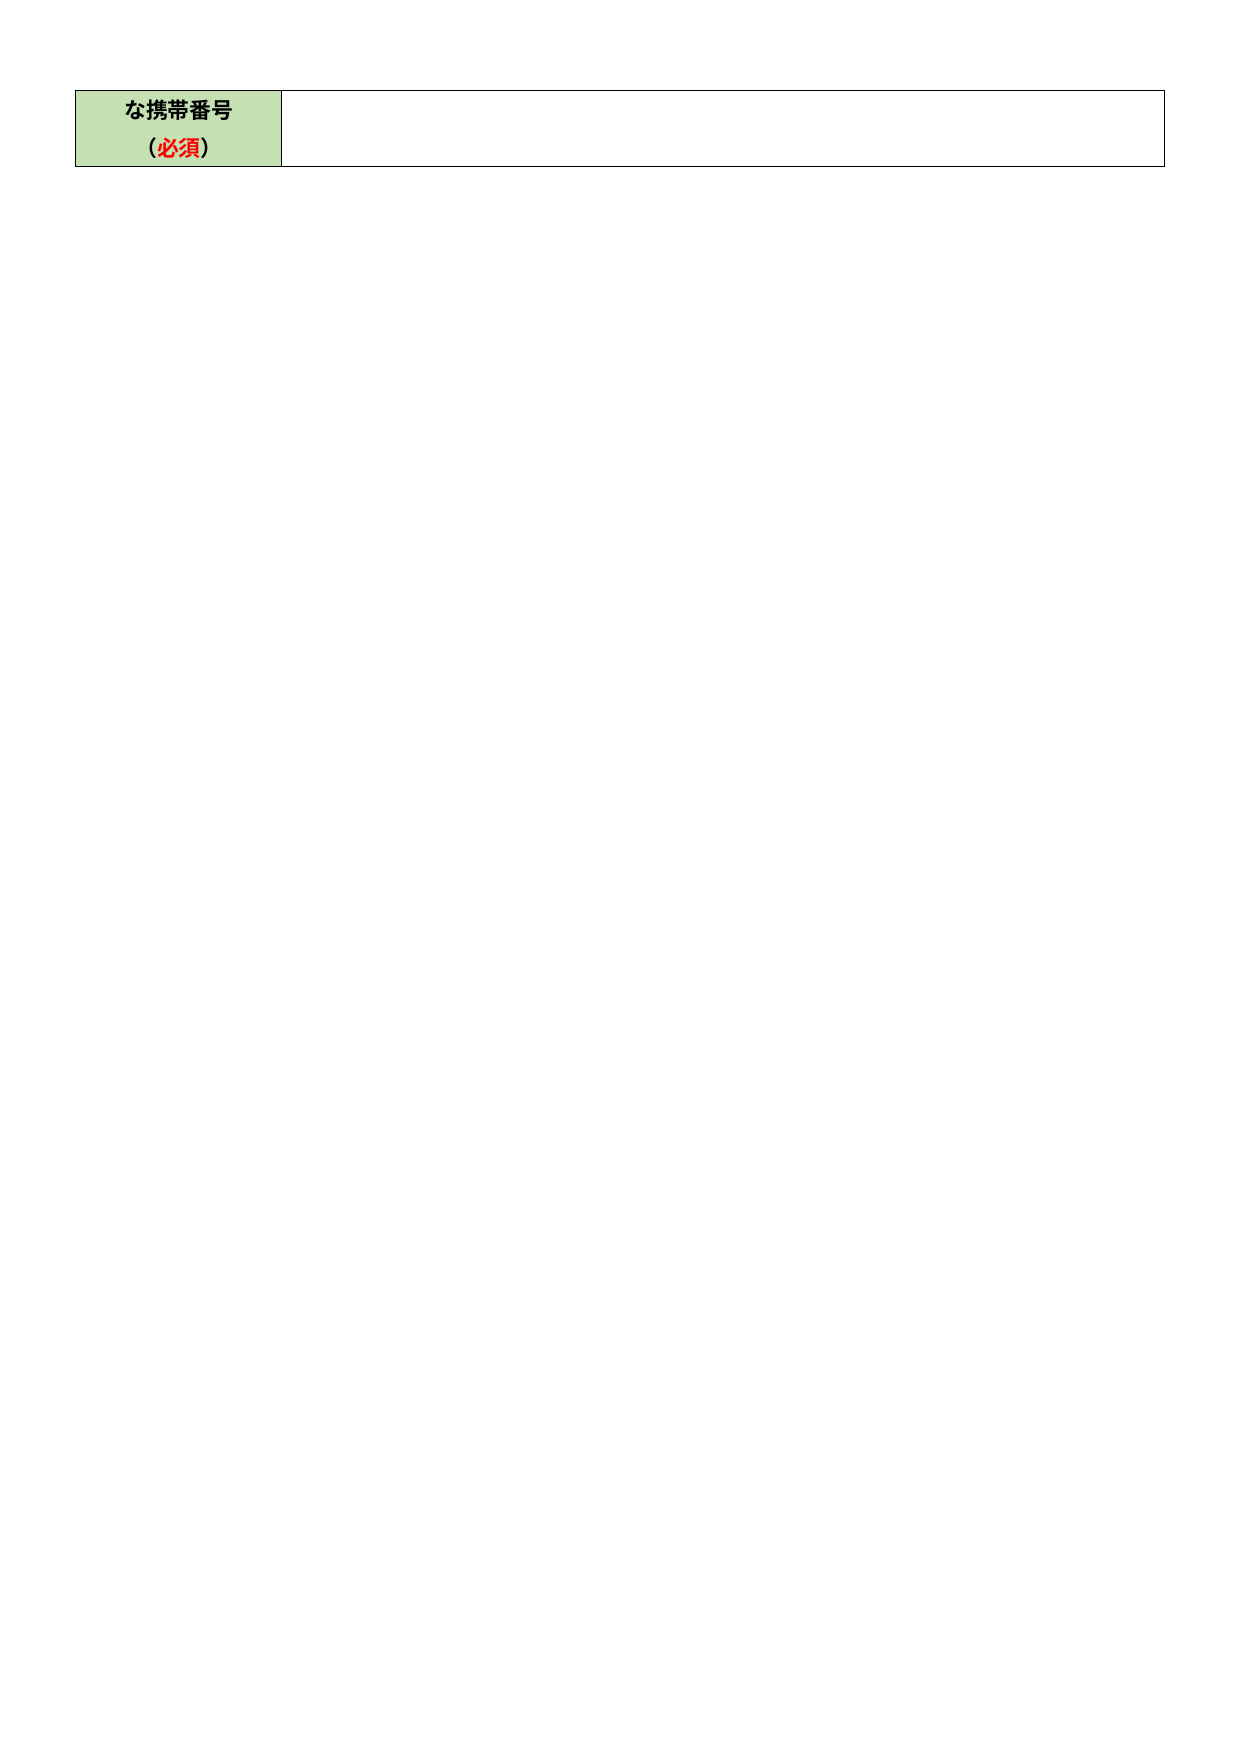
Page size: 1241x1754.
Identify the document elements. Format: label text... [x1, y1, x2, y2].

table_cell 発表当日連絡可能な携帯番号 （必須） [76, 91, 281, 166]
table_cell [282, 91, 1164, 166]
